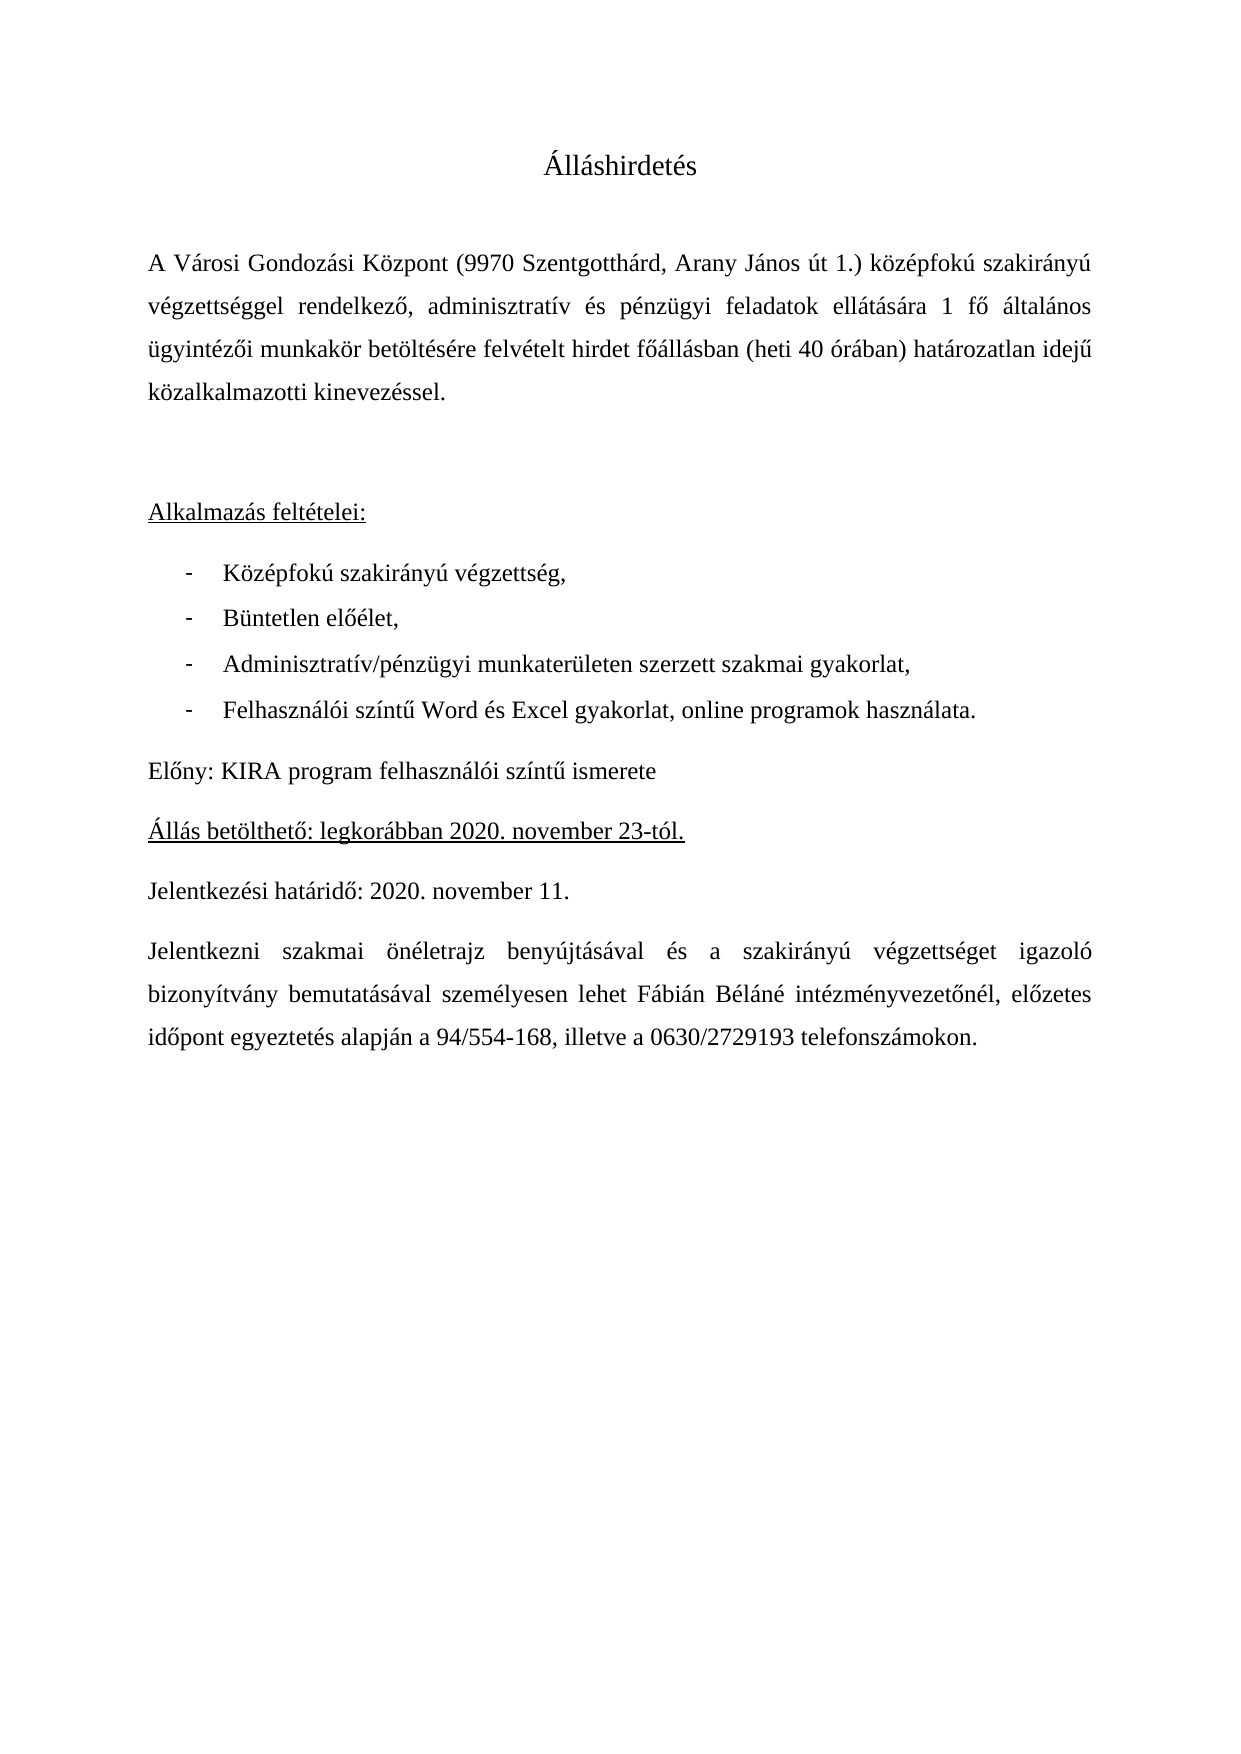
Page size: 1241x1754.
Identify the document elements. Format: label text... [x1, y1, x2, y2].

text A Városi Gondozási Központ (9970 Szentgotthárd, Arany János út 1.) középfokú szakirányú végzettséggel rendelkező, adminisztratív és pénzügyi feladatok ellátására 1 fő általános ügyintézői munkakör betöltésére felvételt hirdet főállásban (heti 40 órában) határozatlan idejű közalkalmazotti kinevezéssel. [148, 248, 1093, 406]
text Jelentkezési határidő: 2020. november 11. [148, 876, 1093, 905]
list Adminisztratív/pénzügyi munkaterületen szerzett szakmai gyakorlat, [185, 648, 1093, 679]
text Előny: KIRA program felhasználói színtű ismerete [148, 756, 1093, 785]
list Felhasználói színtű Word és Excel gyakorlat, online programok használata. [185, 694, 1093, 724]
text Álláshirdetés [148, 148, 1093, 181]
text Alkalmazás feltételei: [148, 497, 1093, 526]
list Középfokú szakirányú végzettség, [185, 557, 1093, 587]
text Állás betölthető: legkorábban 2020. november 23-tól. [148, 816, 1093, 845]
text Jelentkezni szakmai önéletrajz benyújtásával és a szakirányú végzettséget igazoló bizonyítvány bemutatásával személyesen lehet Fábián Béláné intézményvezetőnél, előzetes időpont egyeztetés alapján a 94/554-168, illetve a 0630/2729193 telefonszámokon. [148, 936, 1093, 1051]
list Büntetlen előélet, [185, 603, 1093, 633]
